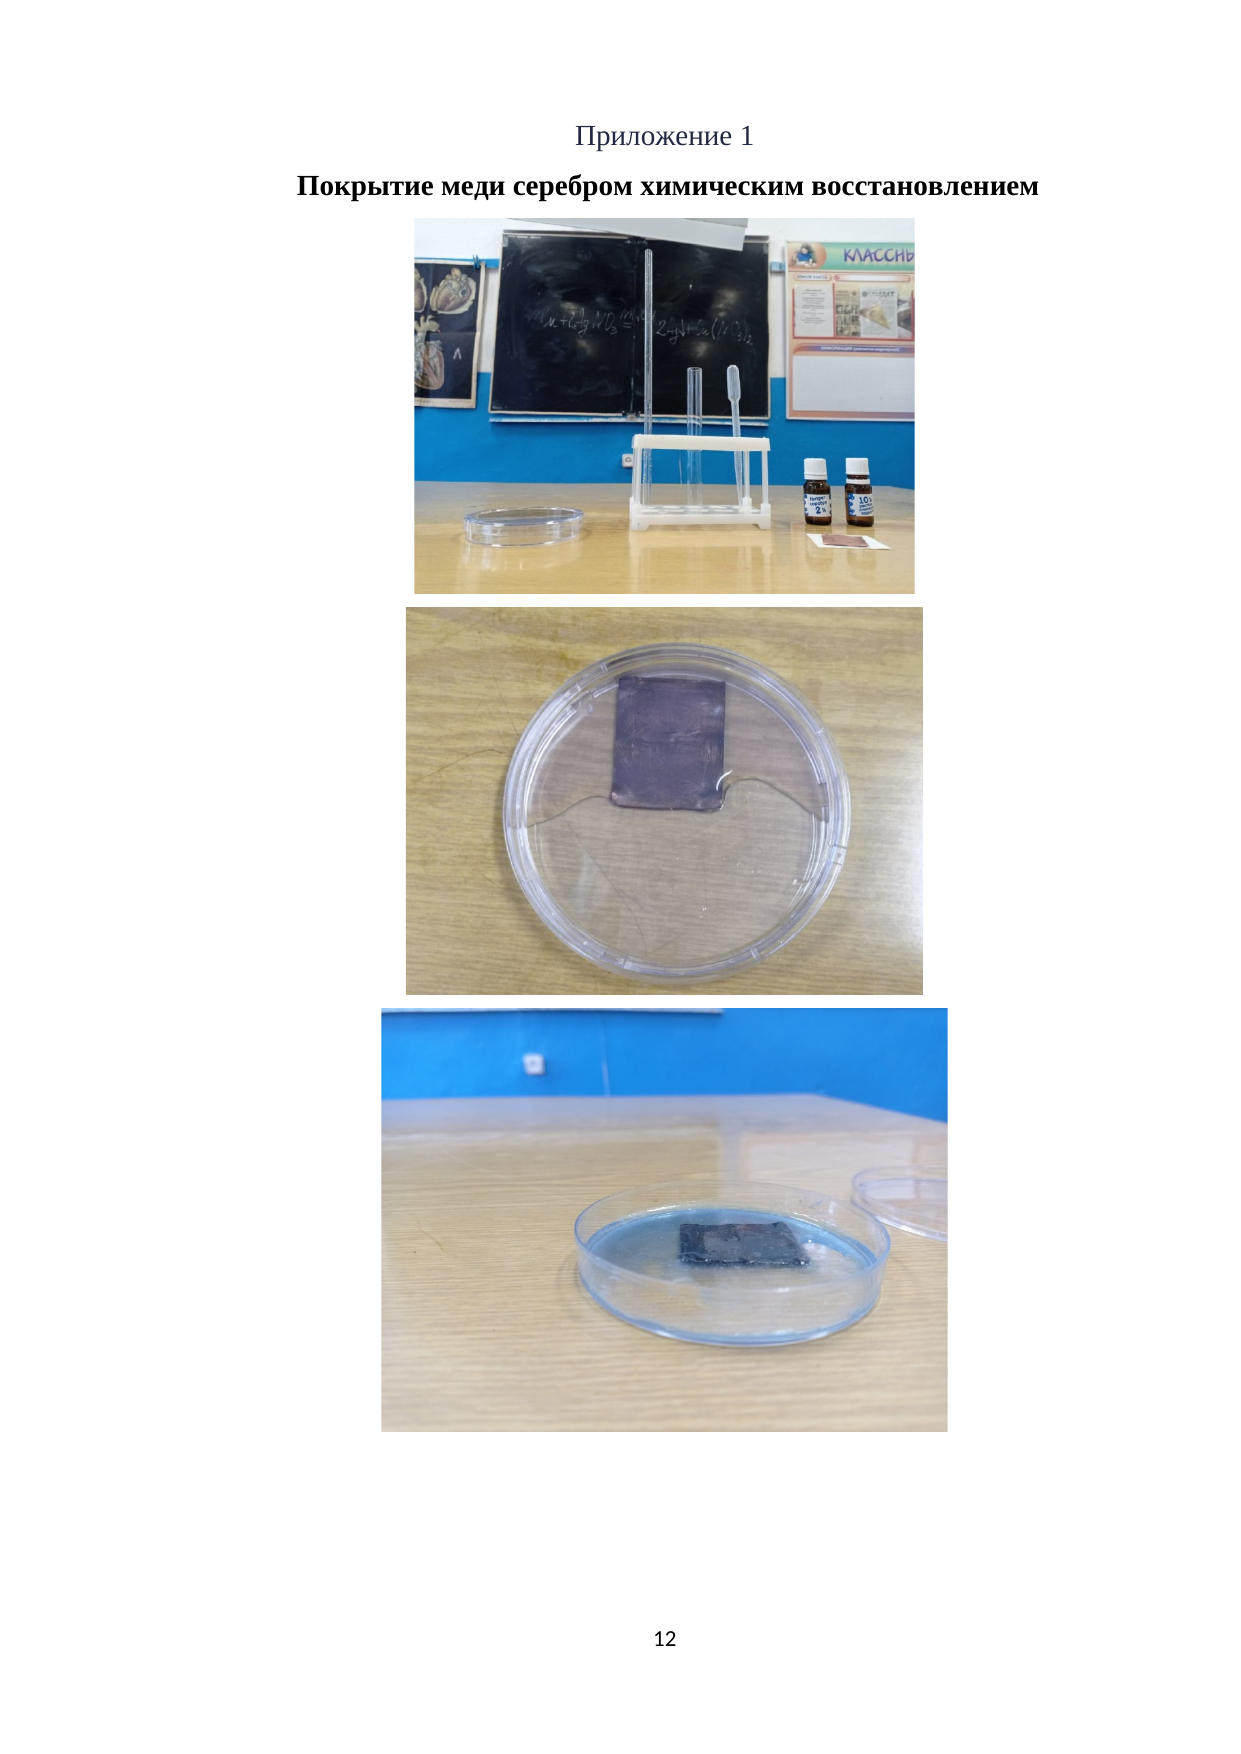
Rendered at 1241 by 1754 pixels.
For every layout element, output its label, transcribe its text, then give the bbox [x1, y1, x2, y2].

picture [414, 218, 915, 594]
picture [405, 607, 923, 995]
text Приложение 1 [177, 118, 1152, 152]
text Покрытие меди серебром химическим восстановлением [177, 168, 1152, 202]
picture [381, 1008, 948, 1432]
